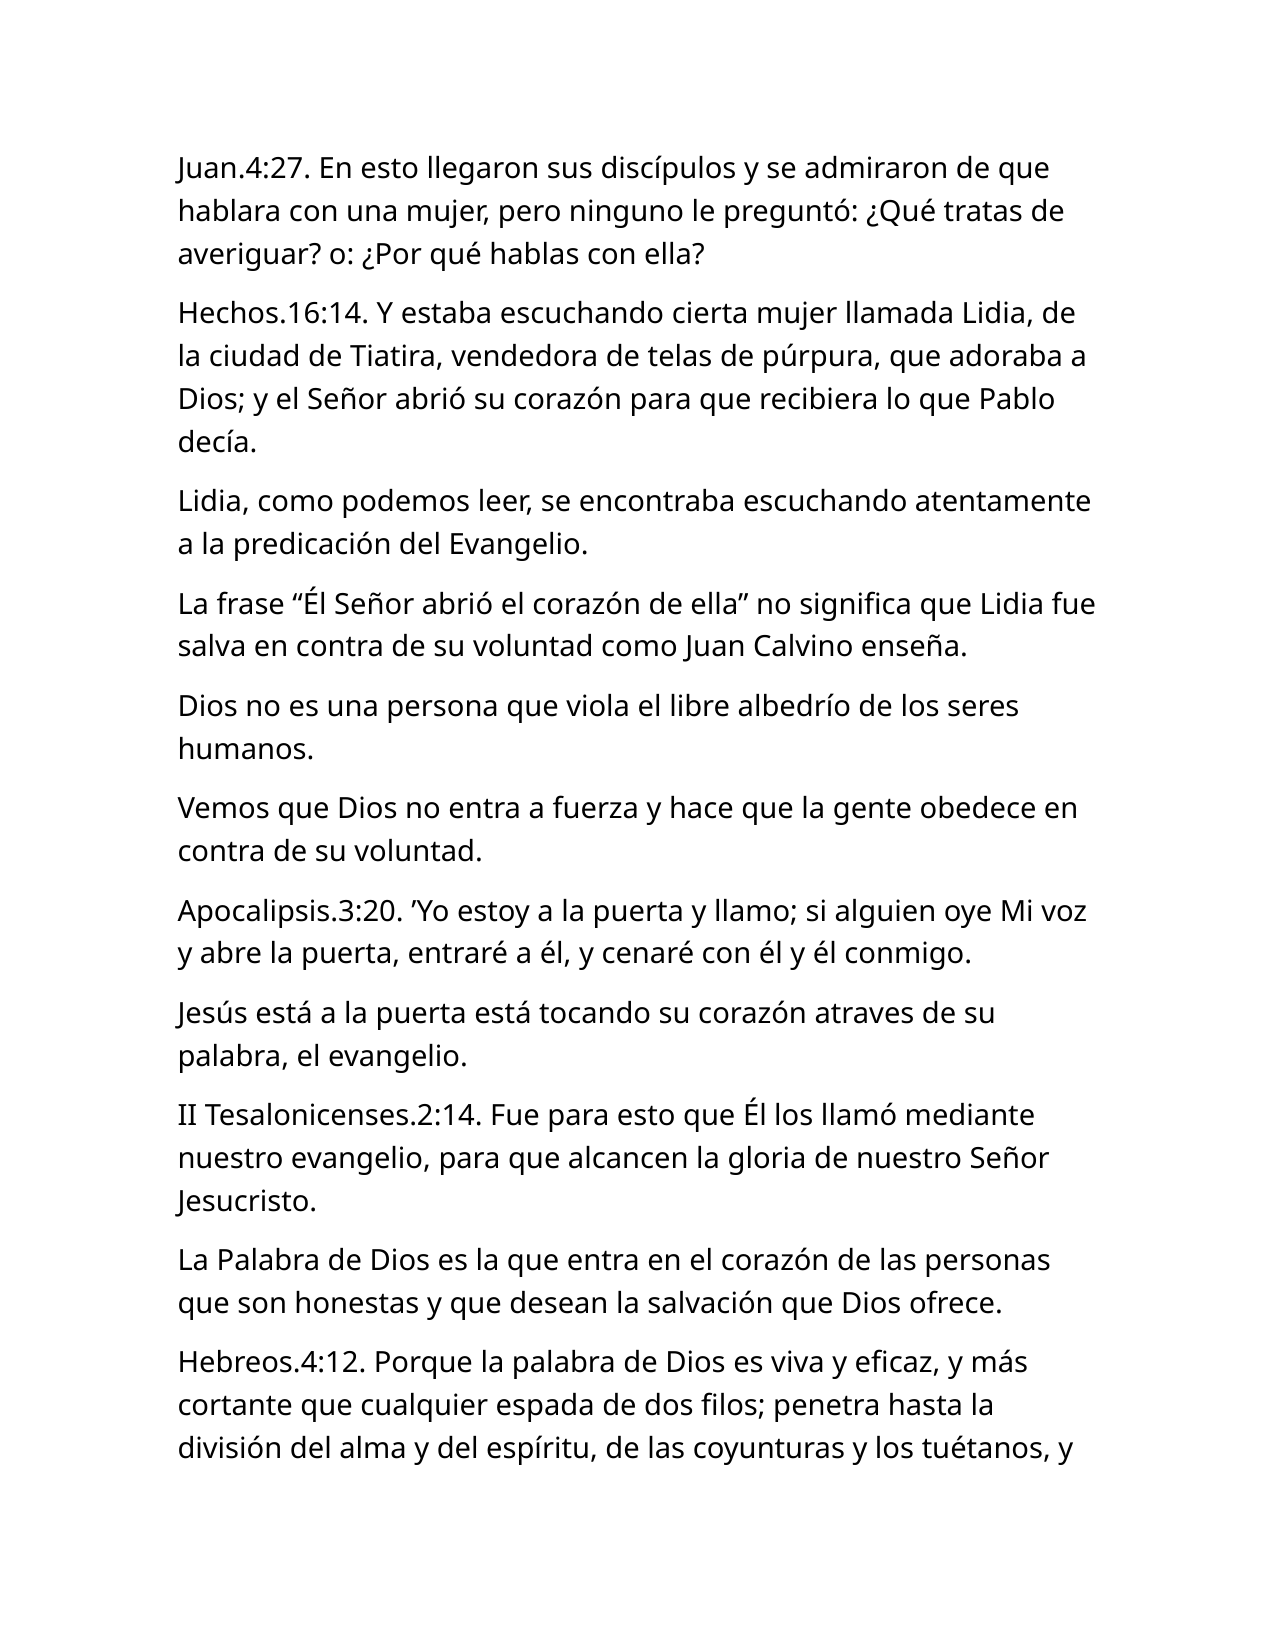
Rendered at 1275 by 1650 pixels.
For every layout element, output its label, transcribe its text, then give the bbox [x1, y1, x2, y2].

text II Tesalonicenses.2:14. Fue para esto que Él los llamó mediante nuestro evangelio, para que alcancen la gloria de nuestro Señor Jesucristo. [177, 1094, 1098, 1220]
text La frase “Él Señor abrió el corazón de ella” no significa que Lidia fue salva en contra de su voluntad como Juan Calvino enseña. [177, 583, 1098, 665]
text La Palabra de Dios es la que entra en el corazón de las personas que son honestas y que desean la salvación que Dios ofrece. [177, 1239, 1098, 1322]
text Vemos que Dios no entra a fuerza y hace que la gente obedece en contra de su voluntad. [177, 787, 1098, 870]
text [177, 1342, 1098, 1467]
text Hechos.16:14. Y estaba escuchando cierta mujer llamada Lidia, de la ciudad de Tiatira, vendedora de telas de púrpura, que adoraba a Dios; y el Señor abrió su corazón para que recibiera lo que Pablo decía. [177, 293, 1098, 461]
text Juan.4:27. En esto llegaron sus discípulos y se admiraron de que hablara con una mujer, pero ninguno le preguntó: ¿Qué tratas de averiguar? o: ¿Por qué hablas con ella? [177, 148, 1098, 273]
text Dios no es una persona que viola el libre albedrío de los seres humanos. [177, 685, 1098, 768]
text Lidia, como podemos leer, se encontraba escuchando atentamente a la predicación del Evangelio. [177, 481, 1098, 563]
text Jesús está a la puerta está tocando su corazón atraves de su palabra, el evangelio. [177, 992, 1098, 1074]
text Apocalipsis.3:20. ’Yo estoy a la puerta y llamo; si alguien oye Mi voz y abre la puerta, entraré a él, y cenaré con él y él conmigo. [177, 890, 1098, 972]
